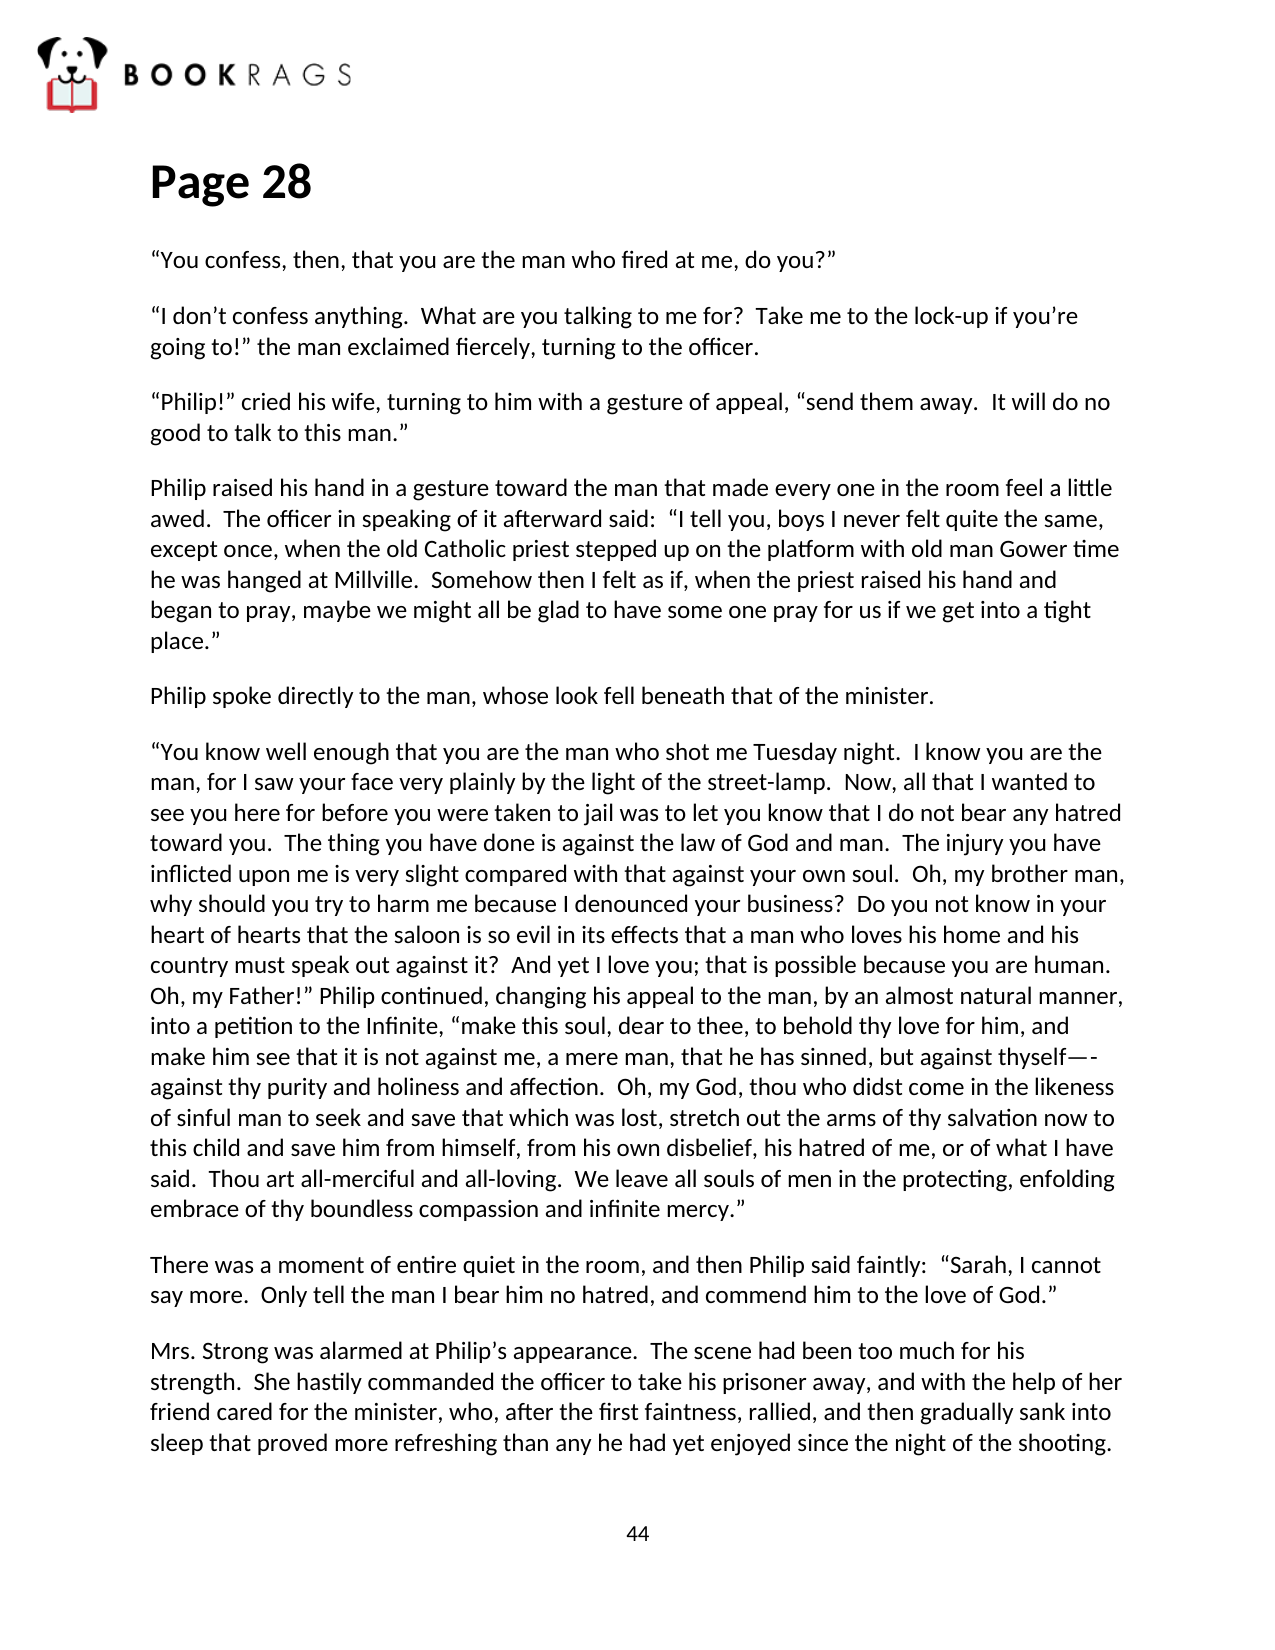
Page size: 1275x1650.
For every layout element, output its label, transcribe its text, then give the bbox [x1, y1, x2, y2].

text “You know well enough that you are the man who shot me Tuesday night. I know you are the man, for I saw your face very plainly by the light of the street-lamp. Now, all that I wanted to see you here for before you were taken to jail was to let you know that I do not bear any hatred toward you. The thing you have done is against the law of God and man. The injury you have inflicted upon me is very slight compared with that against your own soul. Oh, my brother man, why should you try to harm me because I denounced your business? Do you not know in your heart of hearts that the saloon is so evil in its effects that a man who loves his home and his country must speak out against it? And yet I love you; that is possible because you are human. Oh, my Father!” Philip continued, changing his appeal to the man, by an almost natural manner, into a petition to the Infinite, “make this soul, dear to thee, to behold thy love for him, and make him see that it is not against me, a mere man, that he has sinned, but against thyself—­against thy purity and holiness and affection. Oh, my God, thou who didst come in the likeness of sinful man to seek and save that which was lost, stretch out the arms of thy salvation now to this child and save him from himself, from his own disbelief, his hatred of me, or of what I have said. Thou art all-merciful and all-loving. We leave all souls of men in the protecting, enfolding embrace of thy boundless compassion and infinite mercy.” [150, 736, 1125, 1224]
text Page 28 [150, 150, 1125, 211]
picture [37, 37, 351, 113]
text Mrs. Strong was alarmed at Philip’s appearance. The scene had been too much for his strength. She hastily commanded the officer to take his prisoner away, and with the help of her friend cared for the minister, who, after the first faintness, rallied, and then gradually sank into sleep that proved more refreshing than any he had yet enjoyed since the night of the shooting. [150, 1335, 1125, 1457]
text There was a moment of entire quiet in the room, and then Philip said faintly: “Sarah, I cannot say more. Only tell the man I bear him no hatred, and commend him to the love of God.” [150, 1249, 1125, 1310]
text “You confess, then, that you are the man who fired at me, do you?” [150, 244, 1125, 275]
text “I don’t confess anything. What are you talking to me for? Take me to the lock-up if you’re going to!” the man exclaimed fiercely, turning to the officer. [150, 300, 1125, 361]
text “Philip!” cried his wife, turning to him with a gesture of appeal, “send them away. It will do no good to talk to this man.” [150, 386, 1125, 447]
text Philip spoke directly to the man, whose look fell beneath that of the minister. [150, 680, 1125, 711]
text Philip raised his hand in a gesture toward the man that made every one in the room feel a little awed. The officer in speaking of it afterward said: “I tell you, boys I never felt quite the same, except once, when the old Catholic priest stepped up on the platform with old man Gower time he was hanged at Millville. Somehow then I felt as if, when the priest raised his hand and began to pray, maybe we might all be glad to have some one pray for us if we get into a tight place.” [150, 472, 1125, 655]
